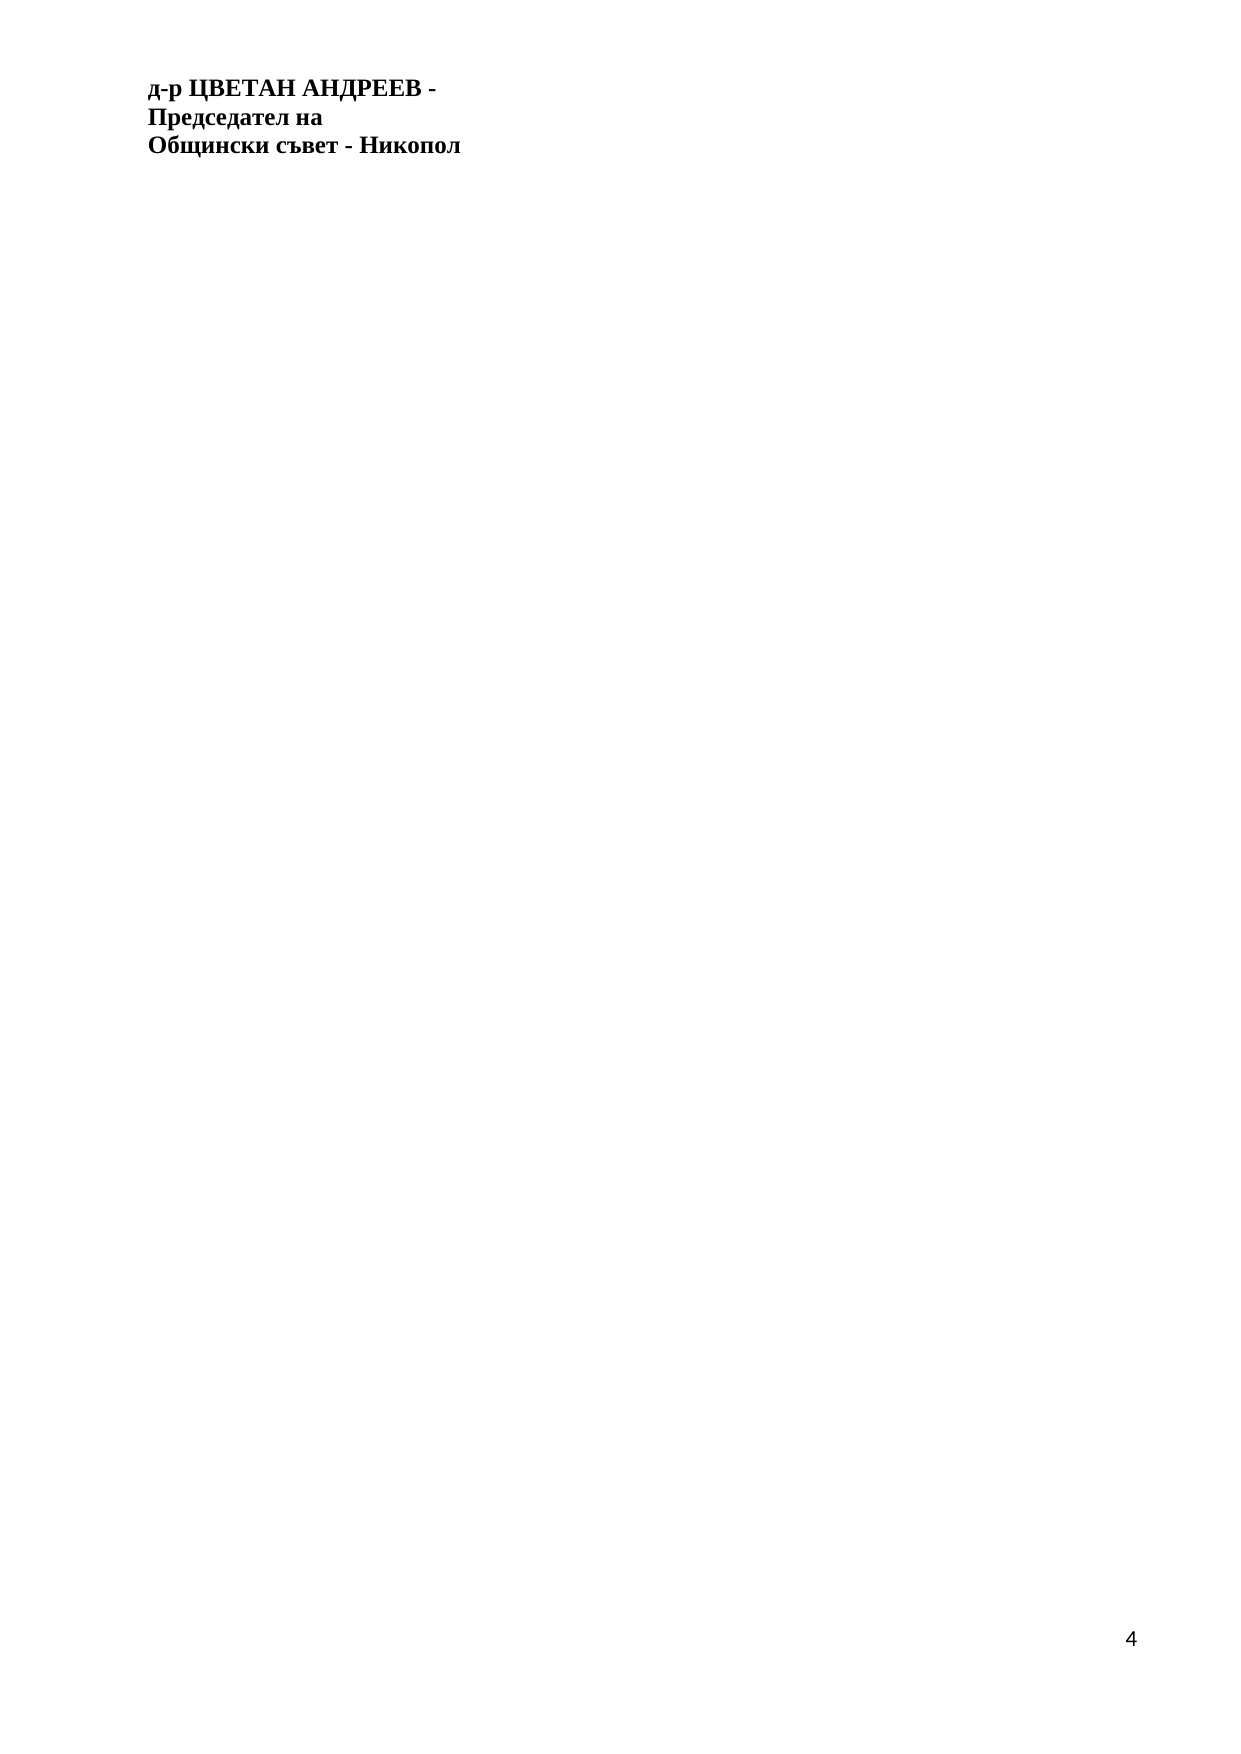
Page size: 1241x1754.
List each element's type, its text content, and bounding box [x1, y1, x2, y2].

text Председател на [148, 102, 1137, 131]
text Общински съвет - Никопол [148, 131, 1137, 159]
text д-р ЦВЕТАН АНДРЕЕВ - [148, 73, 1137, 102]
